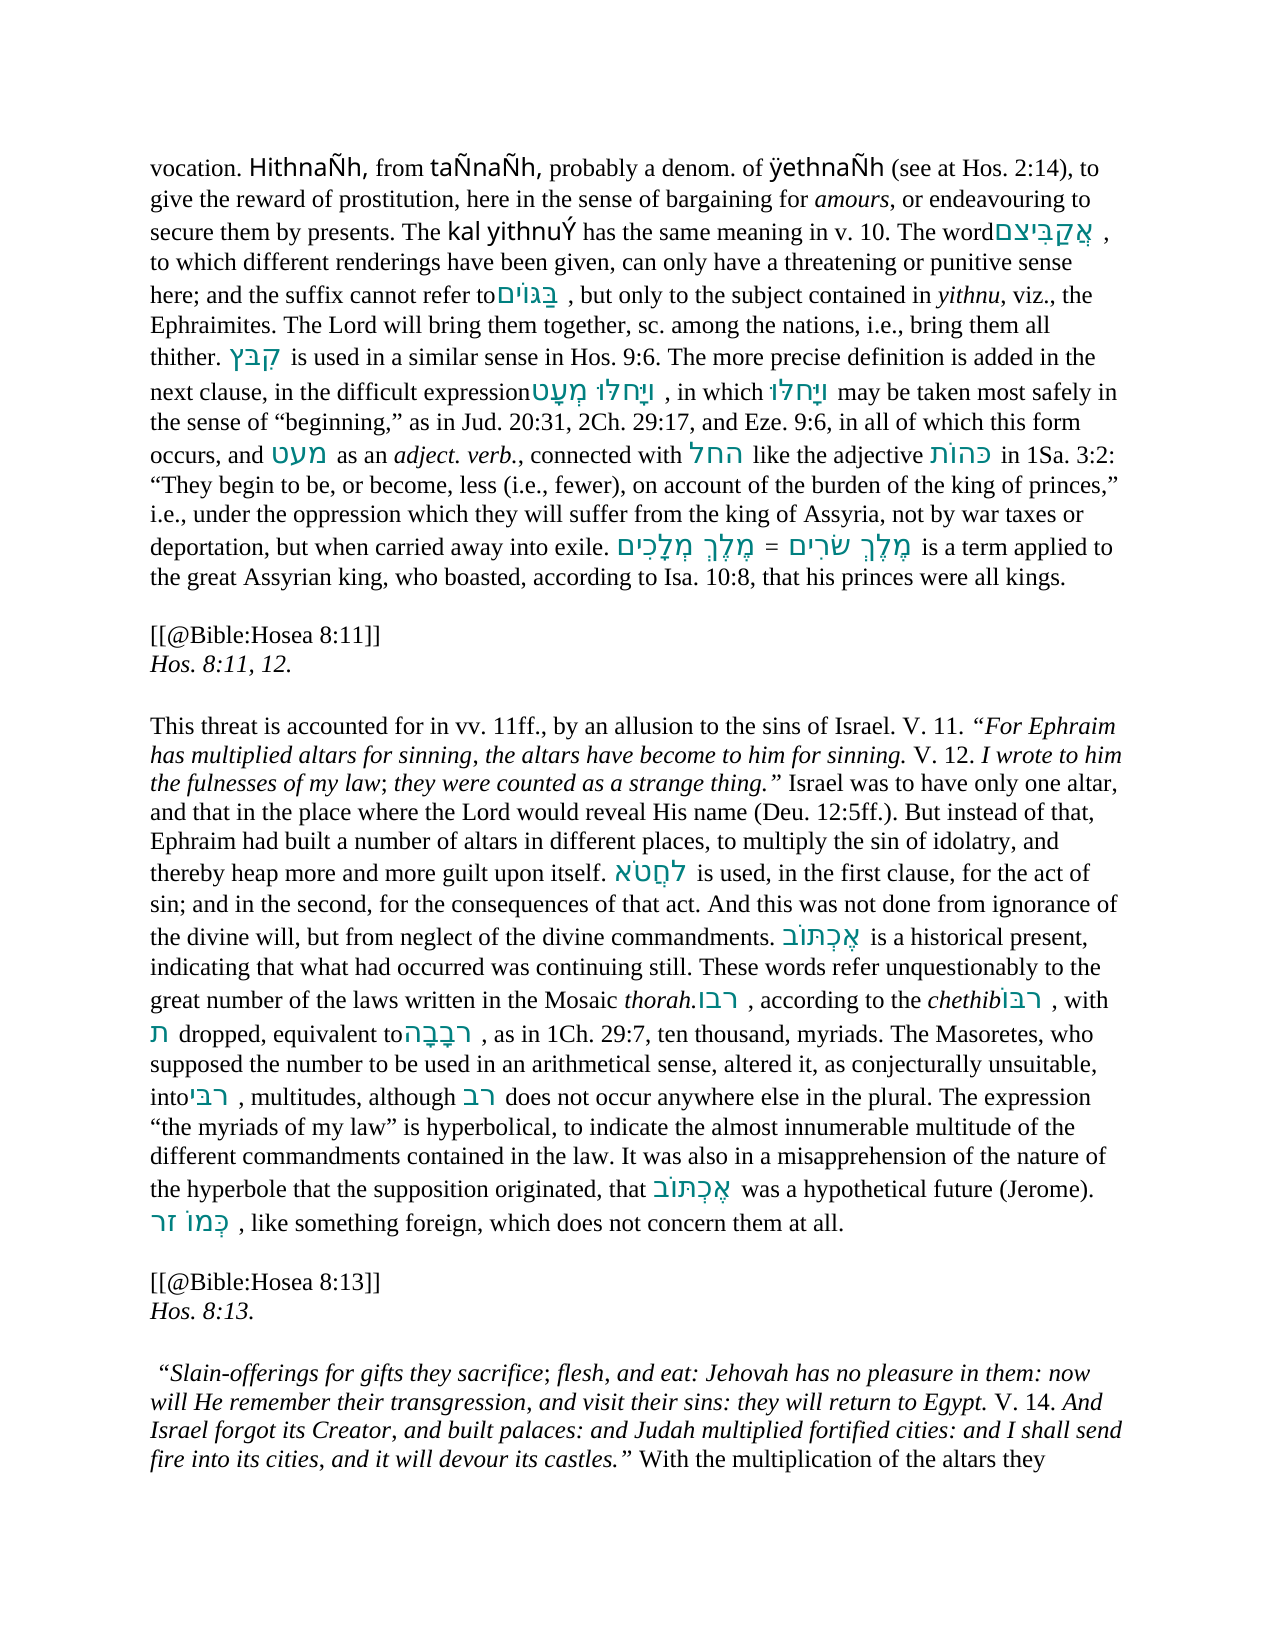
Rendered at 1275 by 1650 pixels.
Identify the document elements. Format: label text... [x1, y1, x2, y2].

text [150, 150, 1125, 591]
subtitle Hos. 8:11, 12. [150, 649, 1125, 677]
text [[@Bible:Hosea 8:11]] [150, 620, 1125, 649]
text [[@Bible:Hosea 8:13]] [150, 1267, 1125, 1296]
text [150, 1358, 1125, 1473]
subtitle Hos. 8:13. [150, 1296, 1125, 1324]
text This threat is accounted for in vv. 11ff., by an allusion to the sins of Israel. V. 11. “For Ephraim has multiplied altars for sinning, the altars have become to him for sinning. V. 12. I wrote to him the fulnesses of my law; they were counted as a strange thing.” Israel was to have only one altar, and that in the place where the Lord would reveal His name (Deu. 12:5ff.). But instead of that, Ephraim had built a number of altars in different places, to multiply the sin of idolatry, and thereby heap more and more guilt upon itself. לחֲטֹא is used, in the first clause, for the act of sin; and in the second, for the consequences of that act. And this was not done from ignorance of the divine will, but from neglect of the divine commandments. אֶכְתּוֹב is a historical present, indicating that what had occurred was continuing still. These words refer unquestionably to the great number of the laws written in the Mosaic thorah.רבו , according to the chethibרבּוֹ , with ת dropped, equivalent toרבָבָה , as in 1Ch. 29:7, ten thousand, myriads. The Masoretes, who supposed the number to be used in an arithmetical sense, altered it, as conjecturally unsuitable, intoרבּי , multitudes, although רב does not occur anywhere else in the plural. The expression “the myriads of my law” is hyperbolical, to indicate the almost innumerable multitude of the different commandments contained in the law. It was also in a misapprehension of the nature of the hyperbole that the supposition originated, that אֶכְתּוֹב was a hypothetical future (Jerome).כְּמוֹ זר , like something foreign, which does not concern them at all. [150, 711, 1125, 1238]
